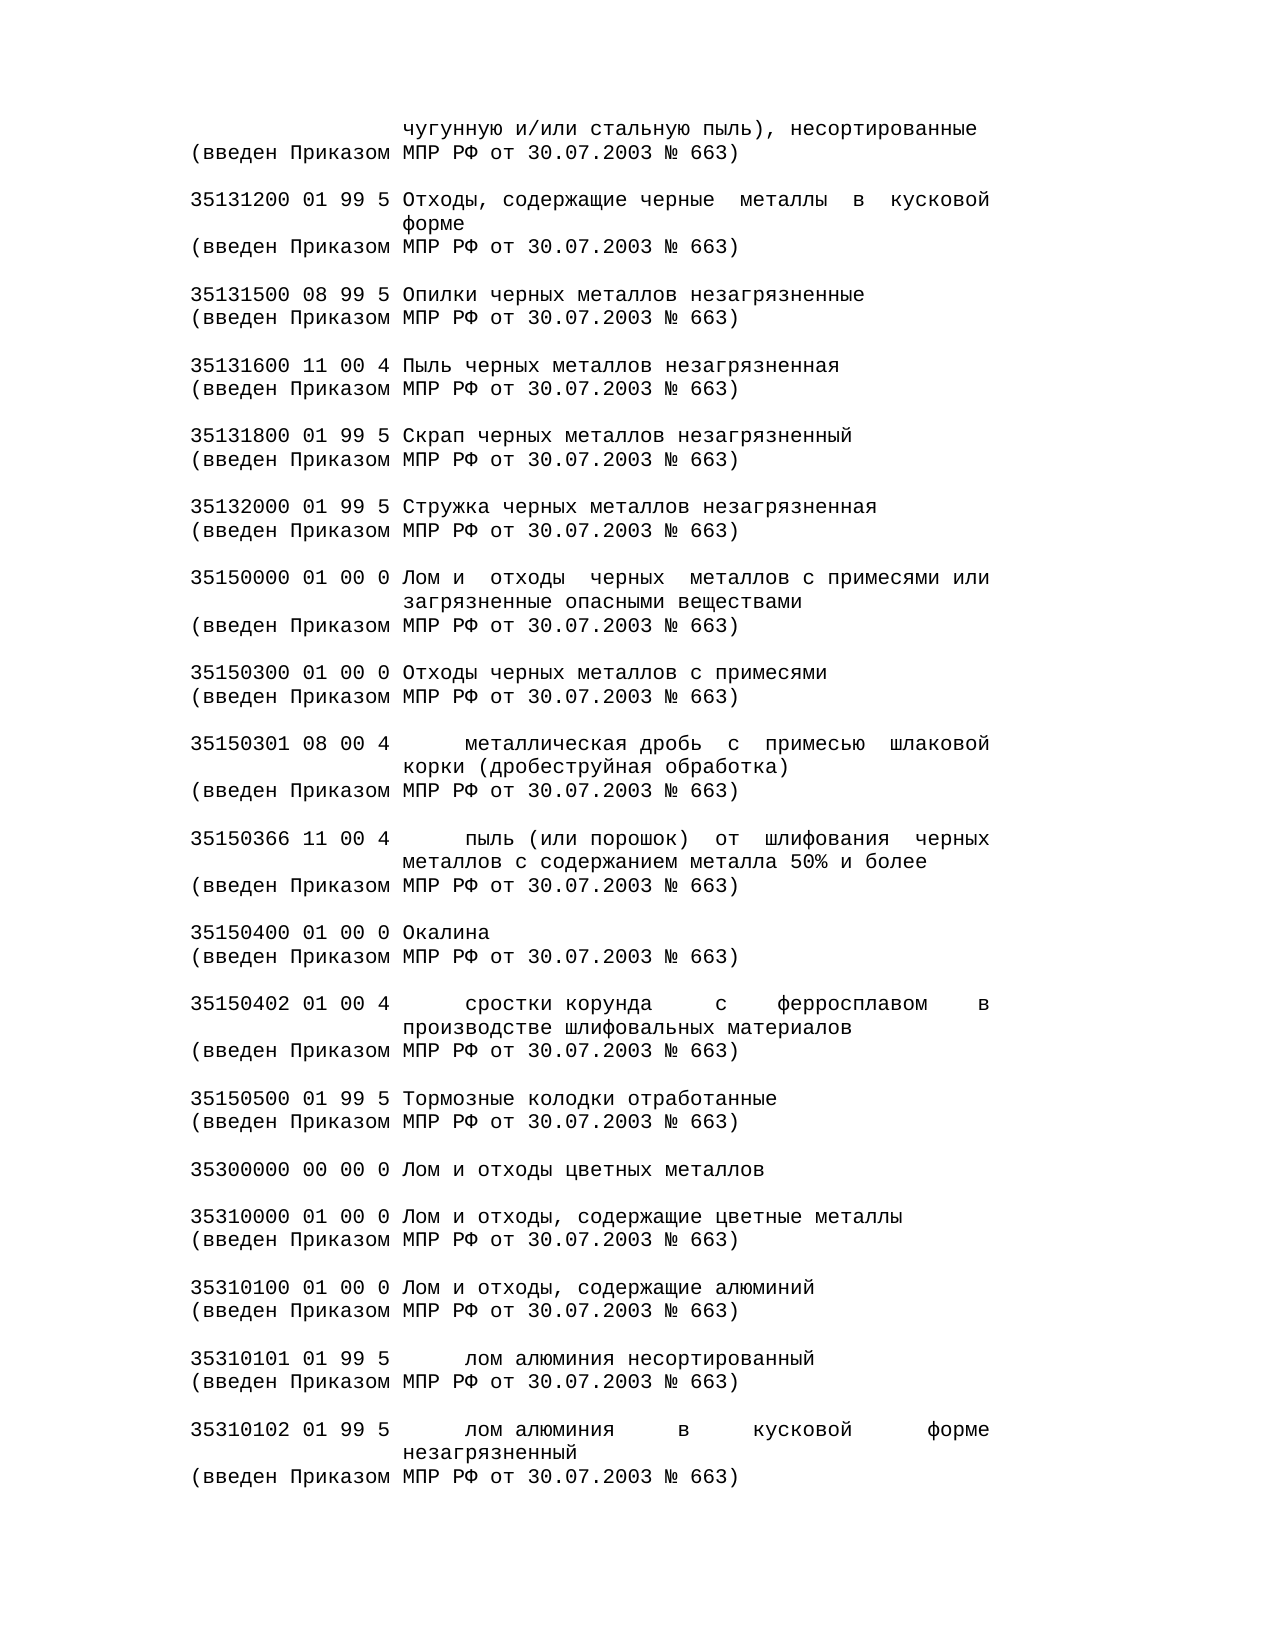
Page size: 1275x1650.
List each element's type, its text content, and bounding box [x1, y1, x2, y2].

text чугунную и/или стальную пыль), несортированные [177, 118, 1186, 142]
text 35310101 01 99 5 лом алюминия несортированный [177, 1348, 1186, 1371]
text 35150402 01 00 4 сростки корунда с ферросплавом в [177, 993, 1186, 1017]
text форме [177, 213, 1186, 236]
text (введен Приказом МПР РФ от 30.07.2003 № 663) [177, 307, 1186, 331]
text (введен Приказом МПР РФ от 30.07.2003 № 663) [177, 378, 1186, 402]
text (введен Приказом МПР РФ от 30.07.2003 № 663) [177, 1111, 1186, 1135]
text 35150300 01 00 0 Отходы черных металлов с примесями [177, 662, 1186, 686]
text корки (дробеструйная обработка) [177, 757, 1186, 780]
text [177, 1466, 1186, 1489]
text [177, 142, 1186, 165]
text (введен Приказом МПР РФ от 30.07.2003 № 663) [177, 875, 1186, 898]
text 35150500 01 99 5 Тормозные колодки отработанные [177, 1088, 1186, 1111]
text 35150366 11 00 4 пыль (или порошок) от шлифования черных [177, 827, 1186, 851]
text 35300000 00 00 0 Лом и отходы цветных металлов [177, 1158, 1186, 1182]
text 35150000 01 00 0 Лом и отходы черных металлов с примесями или [177, 567, 1186, 591]
text 35150400 01 00 0 Окалина [177, 922, 1186, 946]
text (введен Приказом МПР РФ от 30.07.2003 № 663) [177, 449, 1186, 473]
text металлов с содержанием металла 50% и более [177, 851, 1186, 875]
text 35131500 08 99 5 Опилки черных металлов незагрязненные [177, 284, 1186, 307]
text (введен Приказом МПР РФ от 30.07.2003 № 663) [177, 1229, 1186, 1253]
text 35131200 01 99 5 Отходы, содержащие черные металлы в кусковой [177, 189, 1186, 213]
text (введен Приказом МПР РФ от 30.07.2003 № 663) [177, 1300, 1186, 1324]
text загрязненные опасными веществами [177, 591, 1186, 615]
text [177, 1371, 1186, 1395]
text (введен Приказом МПР РФ от 30.07.2003 № 663) [177, 615, 1186, 638]
text 35310102 01 99 5 лом алюминия в кусковой форме [177, 1419, 1186, 1442]
text 35131600 11 00 4 Пыль черных металлов незагрязненная [177, 354, 1186, 378]
text (введен Приказом МПР РФ от 30.07.2003 № 663) [177, 780, 1186, 804]
text 35132000 01 99 5 Стружка черных металлов незагрязненная [177, 496, 1186, 520]
text незагрязненный [177, 1442, 1186, 1466]
text 35150301 08 00 4 металлическая дробь с примесью шлаковой [177, 733, 1186, 757]
text (введен Приказом МПР РФ от 30.07.2003 № 663) [177, 520, 1186, 544]
text 35310000 01 00 0 Лом и отходы, содержащие цветные металлы [177, 1206, 1186, 1229]
text производстве шлифовальных материалов [177, 1017, 1186, 1040]
text (введен Приказом МПР РФ от 30.07.2003 № 663) [177, 686, 1186, 709]
text (введен Приказом МПР РФ от 30.07.2003 № 663) [177, 236, 1186, 260]
text (введен Приказом МПР РФ от 30.07.2003 № 663) [177, 946, 1186, 969]
text 35310100 01 00 0 Лом и отходы, содержащие алюминий [177, 1277, 1186, 1300]
text (введен Приказом МПР РФ от 30.07.2003 № 663) [177, 1040, 1186, 1064]
text 35131800 01 99 5 Скрап черных металлов незагрязненный [177, 426, 1186, 449]
